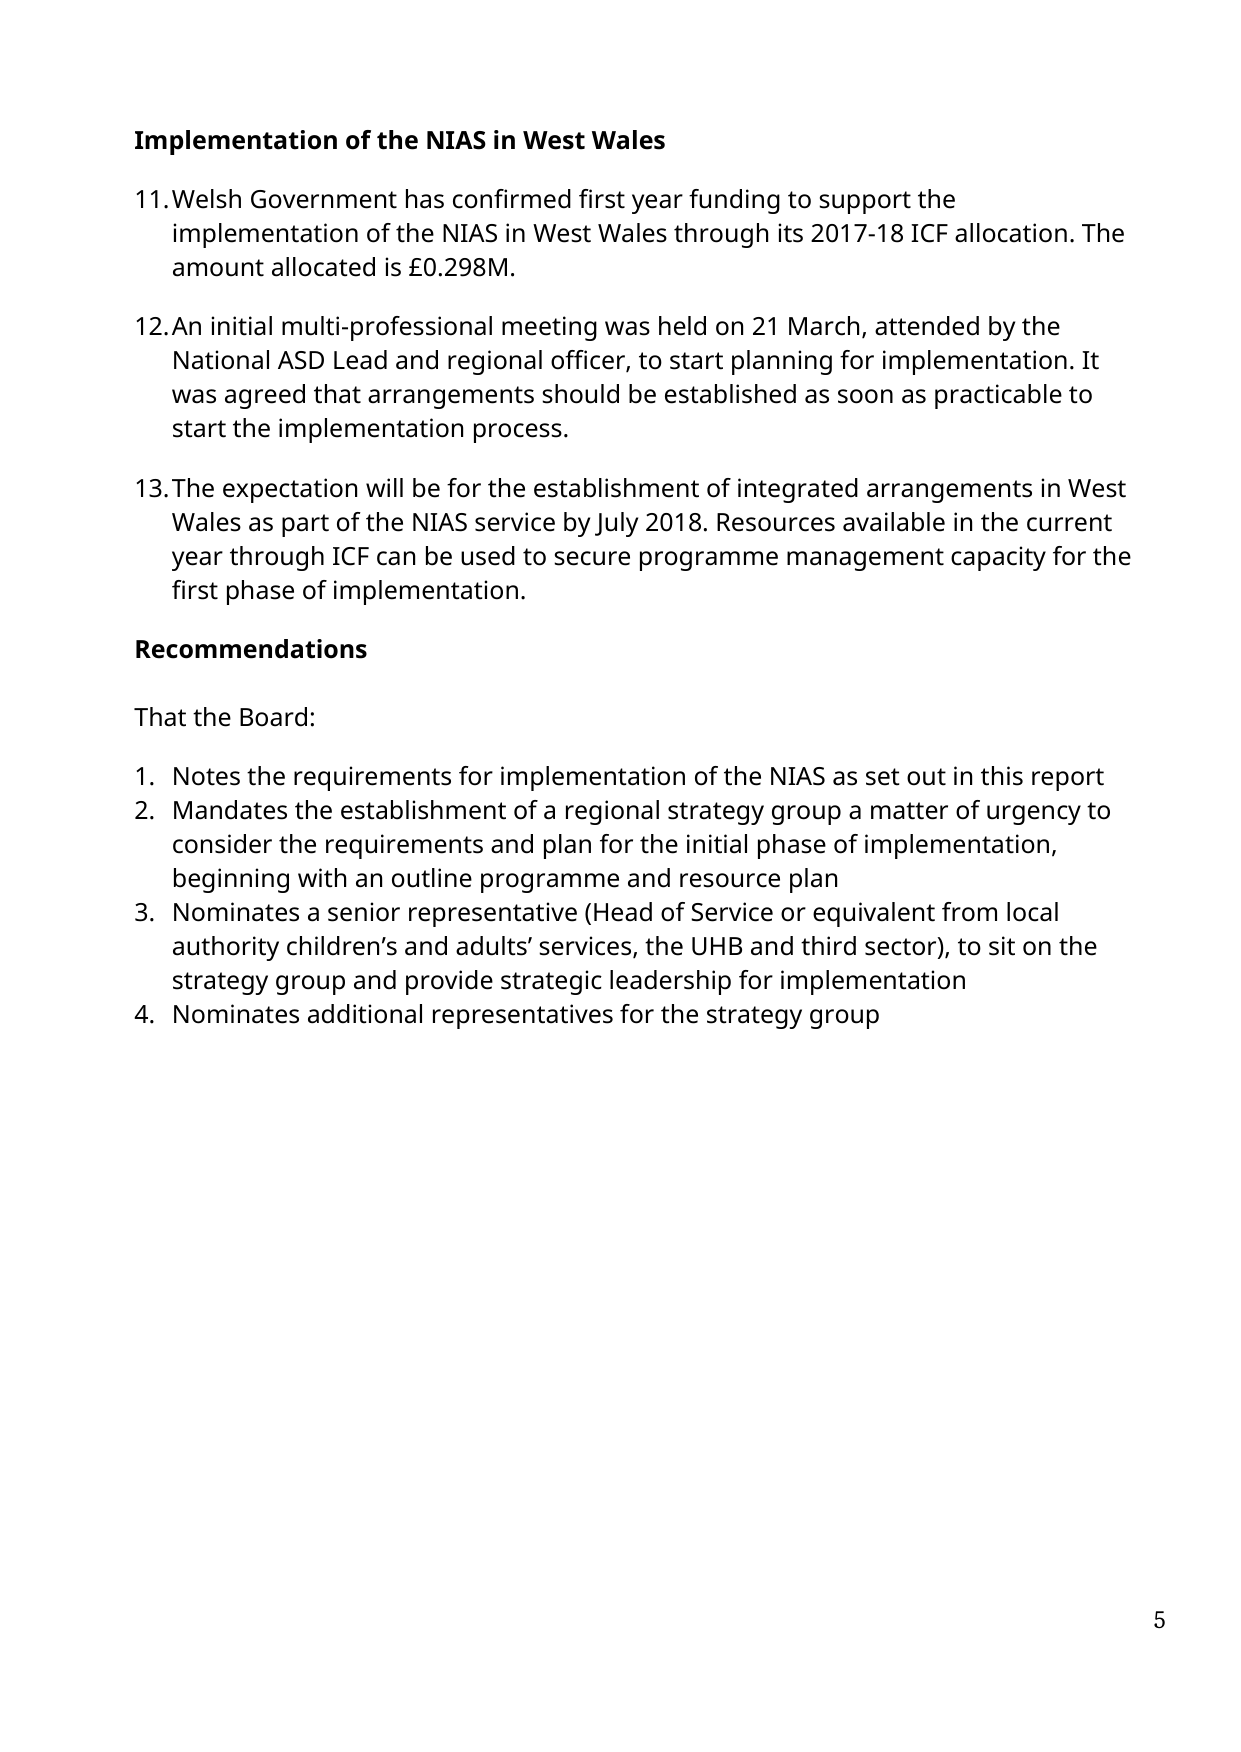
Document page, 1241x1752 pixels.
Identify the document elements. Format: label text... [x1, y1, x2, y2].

text Implementation of the NIAS in West Wales [134, 123, 1165, 157]
list An initial multi-professional meeting was held on 21 March, attended by the National ASD Lead and regional officer, to start planning for implementation. It was agreed that arrangements should be established as soon as practicable to start the implementation process. [134, 309, 1136, 445]
list Nominates additional representatives for the strategy group [134, 997, 1136, 1031]
list Nominates a senior representative (Head of Service or equivalent from local authority children’s and adults’ services, the UHB and third sector), to sit on the strategy group and provide strategic leadership for implementation [134, 895, 1136, 997]
text That the Board: [134, 699, 1165, 734]
list Notes the requirements for implementation of the NIAS as set out in this report [134, 759, 1136, 793]
list The expectation will be for the establishment of integrated arrangements in West Wales as part of the NIAS service by July 2018. Resources available in the current year through ICF can be used to secure programme management capacity for the first phase of implementation. [134, 470, 1136, 606]
list Welsh Government has confirmed first year funding to support the implementation of the NIAS in West Wales through its 2017-18 ICF allocation. The amount allocated is £0.298M. [134, 182, 1136, 284]
text Recommendations [134, 631, 1165, 666]
list Mandates the establishment of a regional strategy group a matter of urgency to consider the requirements and plan for the initial phase of implementation, beginning with an outline programme and resource plan [134, 793, 1136, 895]
